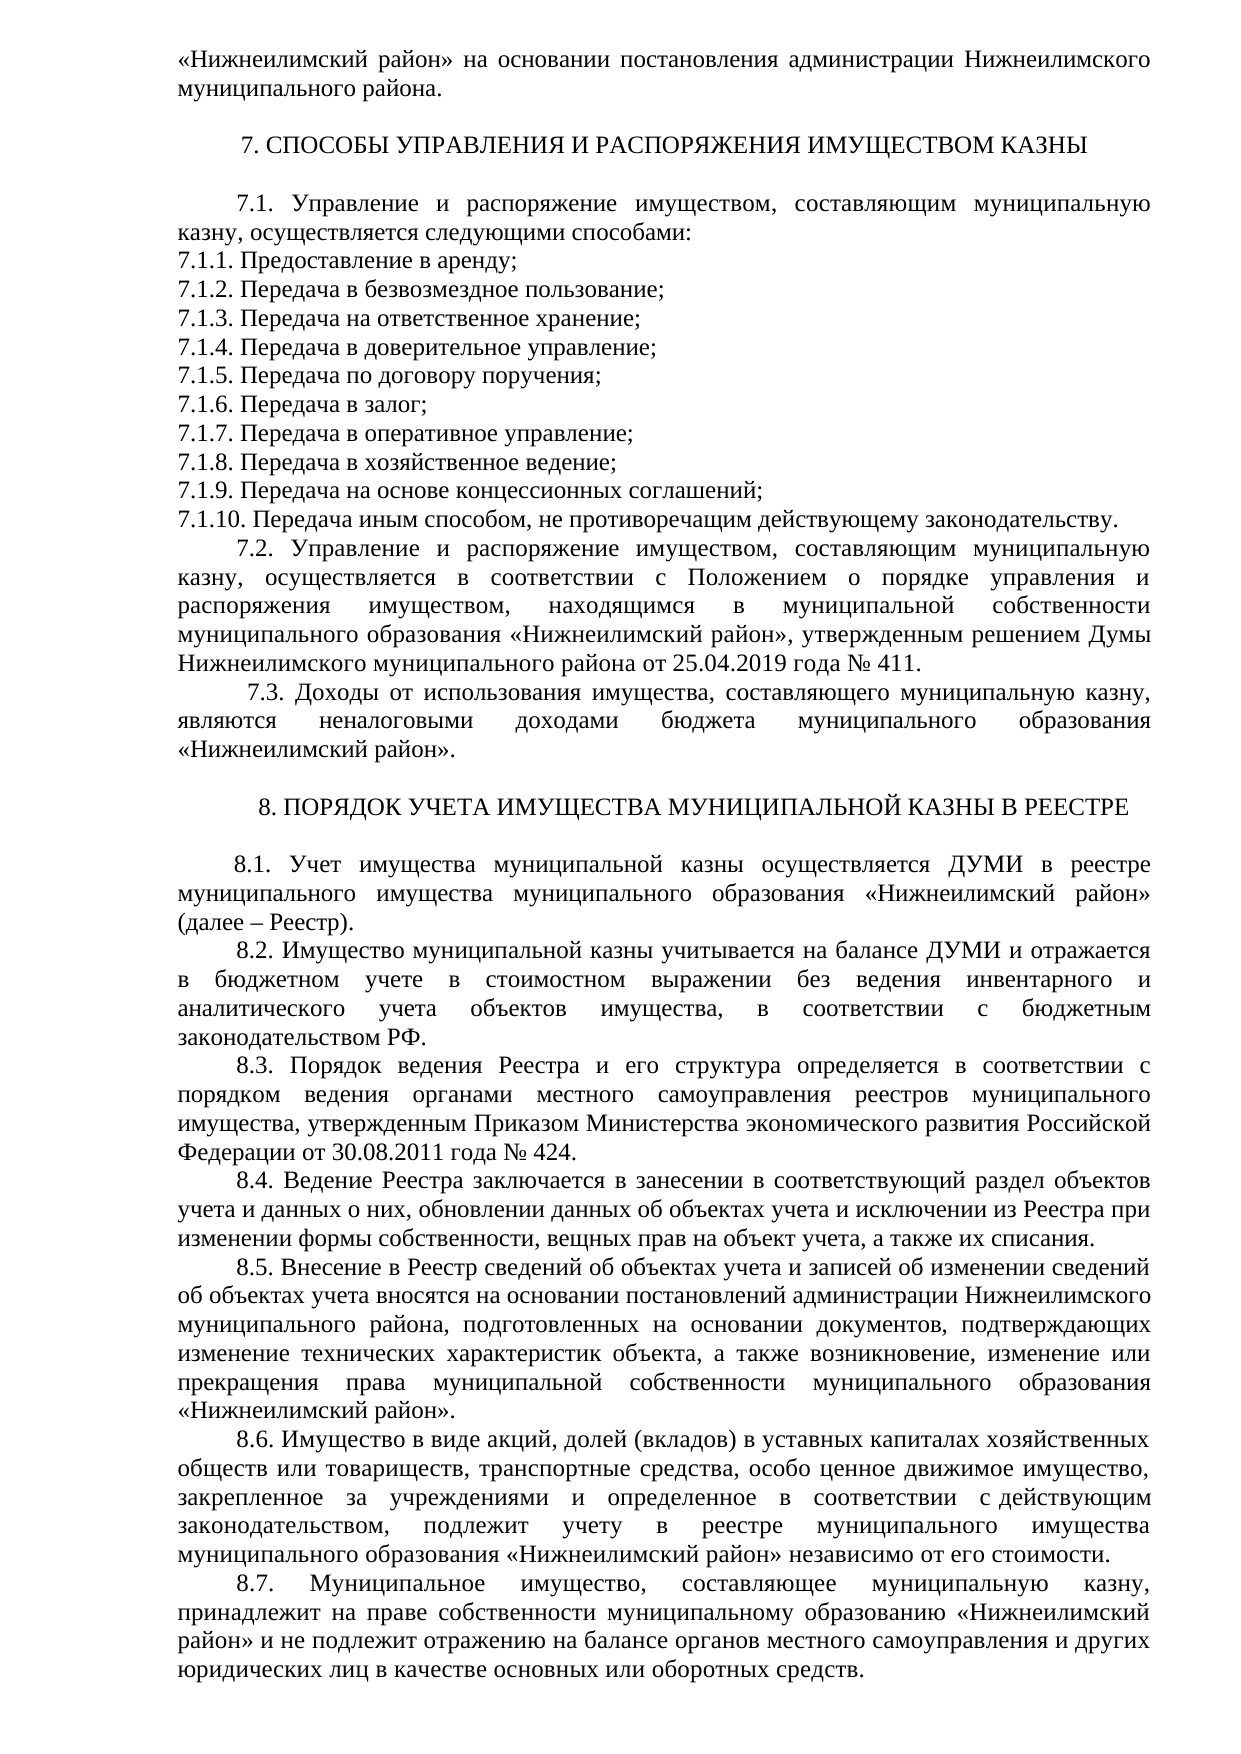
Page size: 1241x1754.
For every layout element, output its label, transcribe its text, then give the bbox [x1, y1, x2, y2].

text 7.1.5. Передача по договору поручения; [177, 361, 1152, 389]
text 7.1.7. Передача в оперативное управление; [177, 418, 1152, 447]
text 8.3. Порядок ведения Реестра и его структура определяется в соответствии с порядком ведения органами местного самоуправления реестров муниципального имущества, утвержденным Приказом Министерства экономического развития Российской Федерации от 30.08.2011 года № 424. [177, 1051, 1152, 1166]
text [177, 44, 1152, 102]
text 7.1.10. Передача иным способом, не противоречащим действующему законодательству. [177, 504, 1152, 533]
text 7.2. Управление и распоряжение имуществом, составляющим муниципальную казну, осуществляется в соответствии с Положением о порядке управления и распоряжения имуществом, находящимся в муниципальной собственности муниципального образования «Нижнеилимский район», утвержденным решением Думы Нижнеилимского муниципального района от 25.04.2019 года № 411. [177, 533, 1152, 677]
text 7.1.1. Предоставление в аренду; [177, 246, 1152, 274]
text 7.1.9. Передача на основе концессионных соглашений; [177, 476, 1152, 504]
text 7.1.8. Передача в хозяйственное ведение; [177, 447, 1152, 476]
text 8.4. Ведение Реестра заключается в занесении в соответствующий раздел объектов учета и данных о них, обновлении данных об объектах учета и исключении из Реестра при изменении формы собственности, вещных прав на объект учета, а также их списания. [177, 1166, 1152, 1252]
text 8.6. Имущество в виде акций, долей (вкладов) в уставных капиталах хозяйственных обществ или товариществ, транспортные средства, особо ценное движимое имущество, закрепленное за учреждениями и определенное в соответствии с действующим законодательством, подлежит учету в реестре муниципального имущества муниципального образования «Нижнеилимский район» независимо от его стоимости. [177, 1424, 1152, 1568]
text 8.1. Учет имущества муниципальной казны осуществляется ДУМИ в реестре муниципального имущества муниципального образования «Нижнеилимский район» (далее – Реестр). [177, 849, 1152, 936]
text 7.3. Доходы от использования имущества, составляющего муниципальную казну, являются неналоговыми доходами бюджета муниципального образования «Нижнеилимский район». [177, 677, 1152, 763]
text 7.1.4. Передача в доверительное управление; [177, 332, 1152, 361]
text 7.1.2. Передача в безвозмездное пользование; [177, 274, 1152, 303]
text 8.5. Внесение в Реестр сведений об объектах учета и записей об изменении сведений об объектах учета вносятся на основании постановлений администрации Нижнеилимского муниципального района, подготовленных на основании документов, подтверждающих изменение технических характеристик объекта, а также возникновение, изменение или прекращения права муниципальной собственности муниципального образования «Нижнеилимский район». [177, 1252, 1152, 1424]
text 7.1. Управление и распоряжение имуществом, составляющим муниципальную казну, осуществляется следующими способами: [177, 188, 1152, 246]
text 8. ПОРЯДОК УЧЕТА ИМУЩЕСТВА МУНИЦИПАЛЬНОЙ КАЗНЫ В РЕЕСТРЕ [177, 792, 1152, 821]
text 8.7. Муниципальное имущество, составляющее муниципальную казну, принадлежит на праве собственности муниципальному образованию «Нижнеилимский район» и не подлежит отражению на балансе органов местного самоуправления и других юридических лиц в качестве основных или оборотных средств. [177, 1568, 1152, 1683]
text 8.2. Имущество муниципальной казны учитывается на балансе ДУМИ и отражается в бюджетном учете в стоимостном выражении без ведения инвентарного и аналитического учета объектов имущества, в соответствии с бюджетным законодательством РФ. [177, 936, 1152, 1051]
text 7. СПОСОБЫ УПРАВЛЕНИЯ И РАСПОРЯЖЕНИЯ ИМУЩЕСТВОМ КАЗНЫ [177, 131, 1152, 159]
text 7.1.6. Передача в залог; [177, 389, 1152, 418]
text 7.1.3. Передача на ответственное хранение; [177, 303, 1152, 332]
